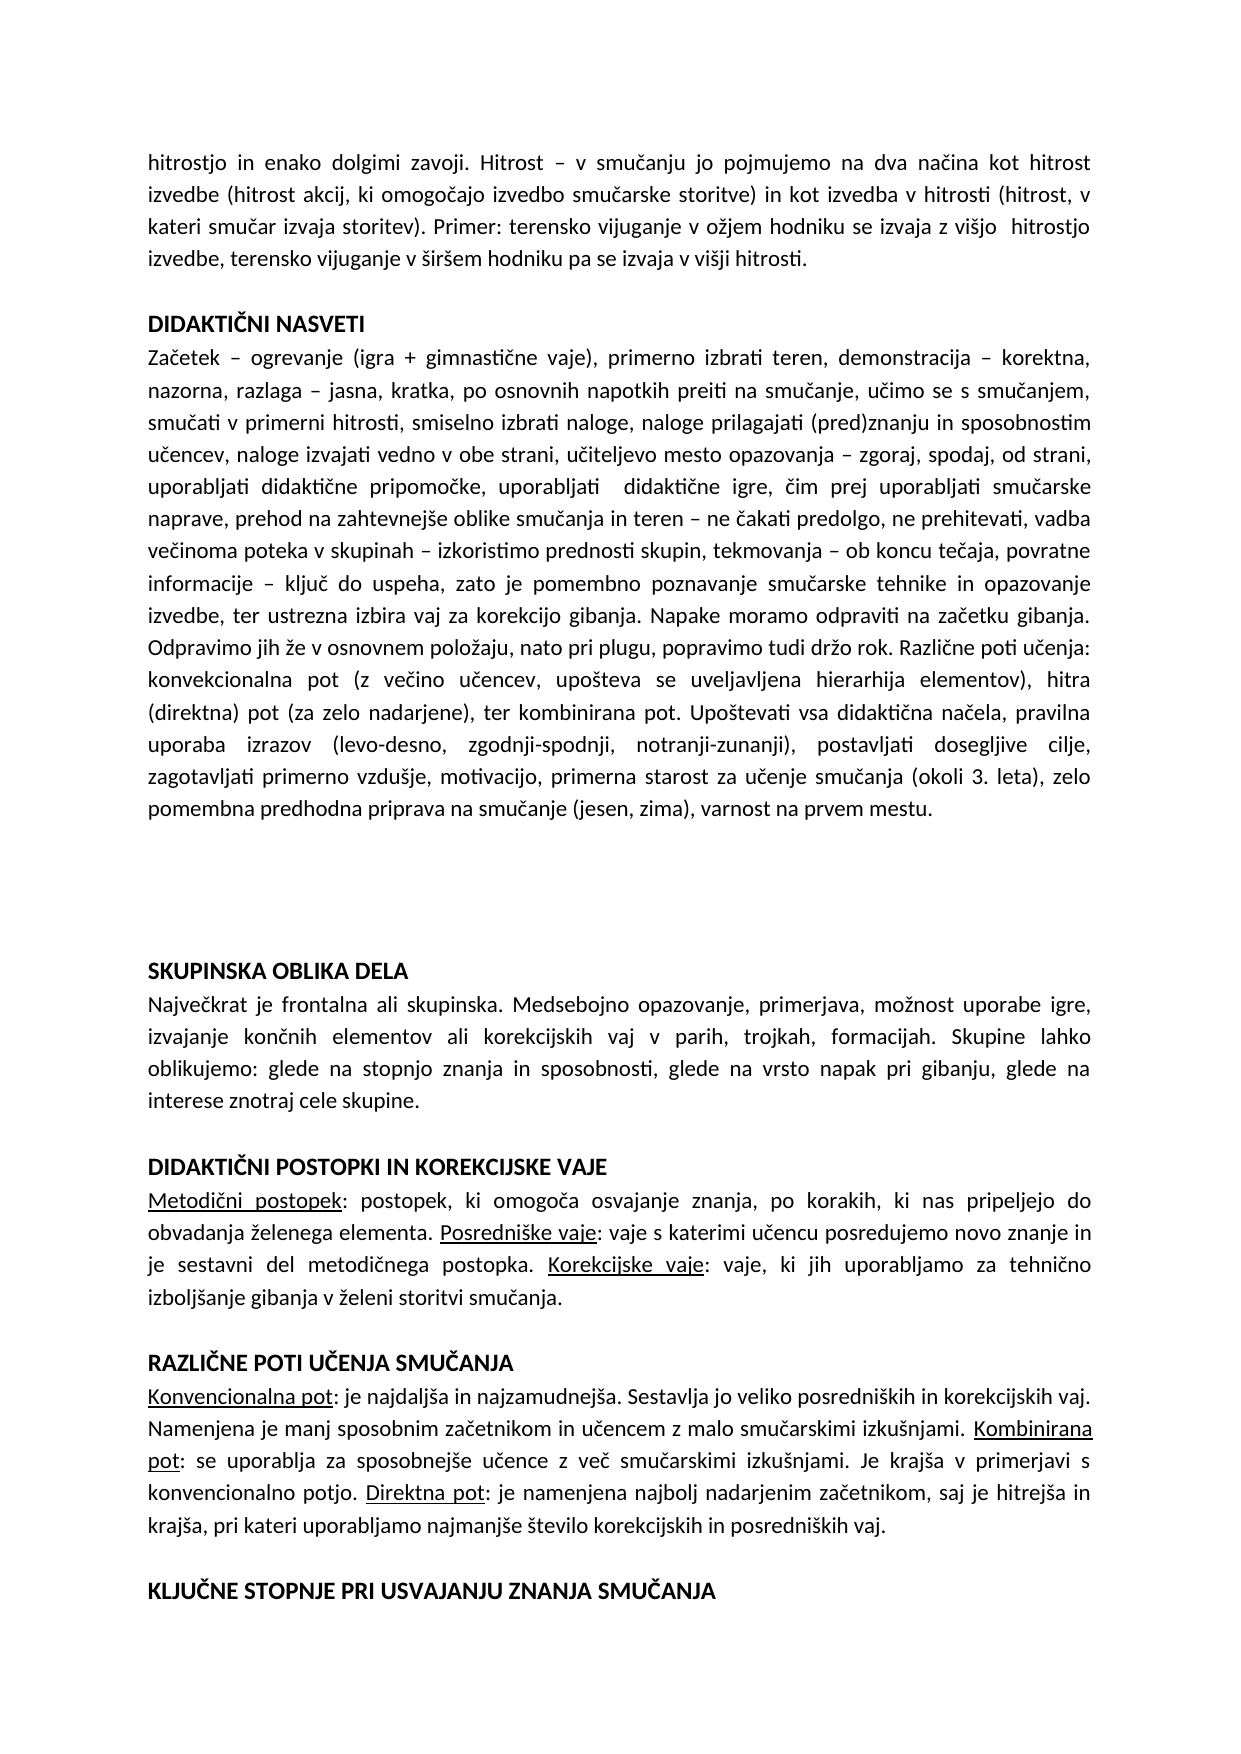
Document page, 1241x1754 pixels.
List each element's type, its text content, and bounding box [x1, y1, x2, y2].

text DIDAKTIČNI POSTOPKI IN KOREKCIJSKE VAJE [148, 1151, 1093, 1182]
text RAZLIČNE POTI UČENJA SMUČANJA [148, 1347, 1093, 1377]
text KLJUČNE STOPNJE PRI USVAJANJU ZNANJA SMUČANJA [148, 1575, 1093, 1606]
text SKUPINSKA OBLIKA DELA [148, 955, 1093, 986]
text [148, 148, 1093, 272]
text Začetek – ogrevanje (igra + gimnastične vaje), primerno izbrati teren, demonstracija – korektna, nazorna, razlaga – jasna, kratka, po osnovnih napotkih preiti na smučanje, učimo se s smučanjem, smučati v primerni hitrosti, smiselno izbrati naloge, naloge prilagajati (pred)znanju in sposobnostim učencev, naloge izvajati vedno v obe strani, učiteljevo mesto opazovanja – zgoraj, spodaj, od strani, uporabljati didaktične pripomočke, uporabljati didaktične igre, čim prej uporabljati smučarske naprave, prehod na zahtevnejše oblike smučanja in teren – ne čakati predolgo, ne prehitevati, vadba večinoma poteka v skupinah – izkoristimo prednosti skupin, tekmovanja – ob koncu tečaja, povratne informacije – ključ do uspeha, zato je pomembno poznavanje smučarske tehnike in opazovanje izvedbe, ter ustrezna izbira vaj za korekcijo gibanja. Napake moramo odpraviti na začetku gibanja. Odpravimo jih že v osnovnem položaju, nato pri plugu, popravimo tudi držo rok. Različne poti učenja: konvekcionalna pot (z večino učencev, upošteva se uveljavljena hierarhija elementov), hitra (direktna) pot (za zelo nadarjene), ter kombinirana pot. Upoštevati vsa didaktična načela, pravilna uporaba izrazov (levo-desno, zgodnji-spodnji, notranji-zunanji), postavljati dosegljive cilje, zagotavljati primerno vzdušje, motivacijo, primerna starost za učenje smučanja (okoli 3. leta), zelo pomembna predhodna priprava na smučanje (jesen, zima), varnost na prvem mestu. [148, 343, 1093, 822]
text DIDAKTIČNI NASVETI [148, 308, 1093, 339]
text Metodični postopek: postopek, ki omogoča osvajanje znanja, po korakih, ki nas pripeljejo do obvadanja želenega elementa. Posredniške vaje: vaje s katerimi učencu posredujemo novo znanje in je sestavni del metodičnega postopka. Korekcijske vaje: vaje, ki jih uporabljamo za tehnično izboljšanje gibanja v želeni storitvi smučanja. [148, 1186, 1093, 1311]
text Konvencionalna pot: je najdaljša in najzamudnejša. Sestavlja jo veliko posredniških in korekcijskih vaj. Namenjena je manj sposobnim začetnikom in učencem z malo smučarskimi izkušnjami. Kombinirana pot: se uporablja za sposobnejše učence z več smučarskimi izkušnjami. Je krajša v primerjavi s konvencionalno potjo. Direktna pot: je namenjena najbolj nadarjenim začetnikom, saj je hitrejša in krajša, pri kateri uporabljamo najmanjše število korekcijskih in posredniških vaj. [148, 1382, 1093, 1539]
text Največkrat je frontalna ali skupinska. Medsebojno opazovanje, primerjava, možnost uporabe igre, izvajanje končnih elementov ali korekcijskih vaj v parih, trojkah, formacijah. Skupine lahko oblikujemo: glede na stopnjo znanja in sposobnosti, glede na vrsto napak pri gibanju, glede na interese znotraj cele skupine. [148, 990, 1093, 1115]
